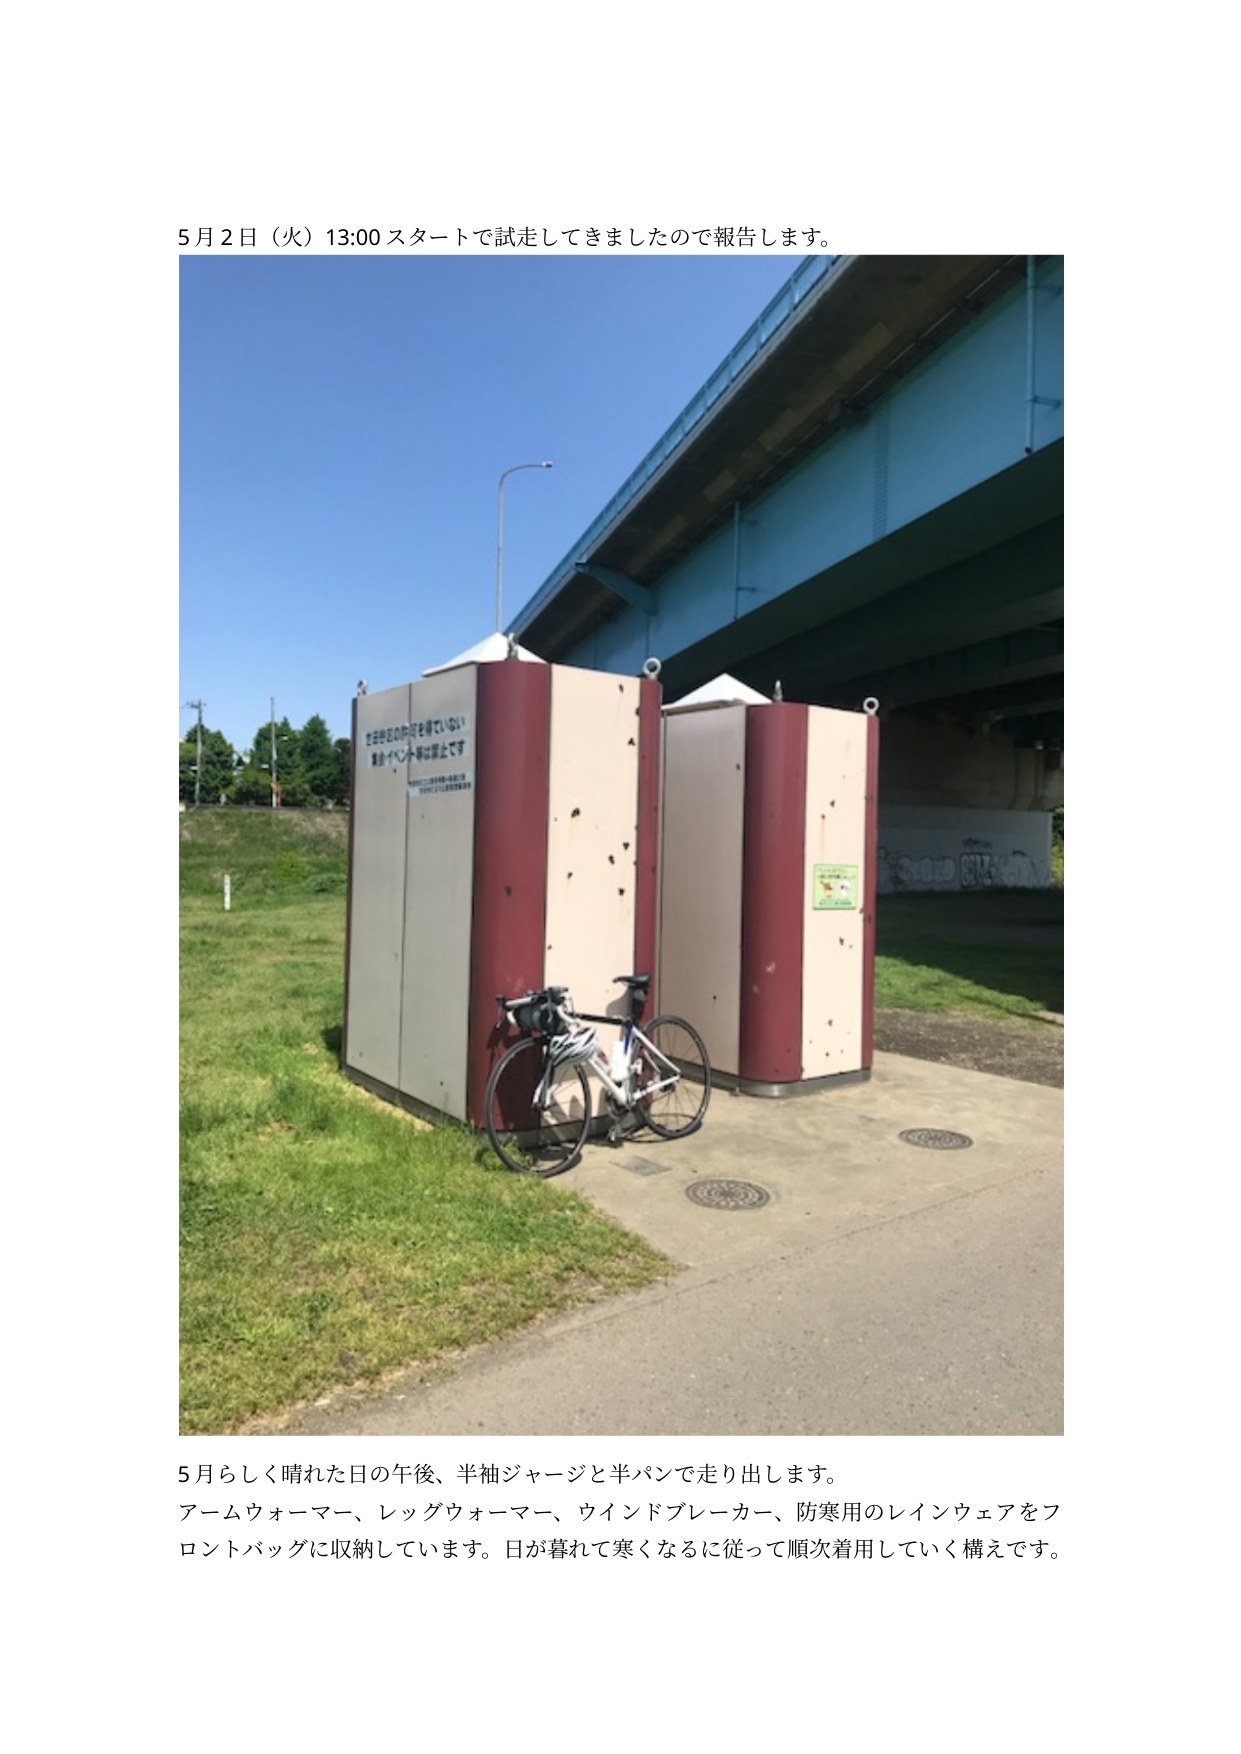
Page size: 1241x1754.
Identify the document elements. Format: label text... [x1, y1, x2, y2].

text 5月らしく晴れた日の午後、半袖ジャージと半パンで走り出します。 [177, 1454, 1063, 1492]
picture [179, 256, 1064, 1435]
text アームウォーマー、レッグウォーマー、ウインドブレーカー、防寒用のレインウェアをフロントバッグに収納しています。日が暮れて寒くなるに従って順次着用していく構えです。 [177, 1492, 1063, 1567]
text 5月2日（火）13:00スタートで試走してきましたので報告します。 [177, 217, 1063, 254]
